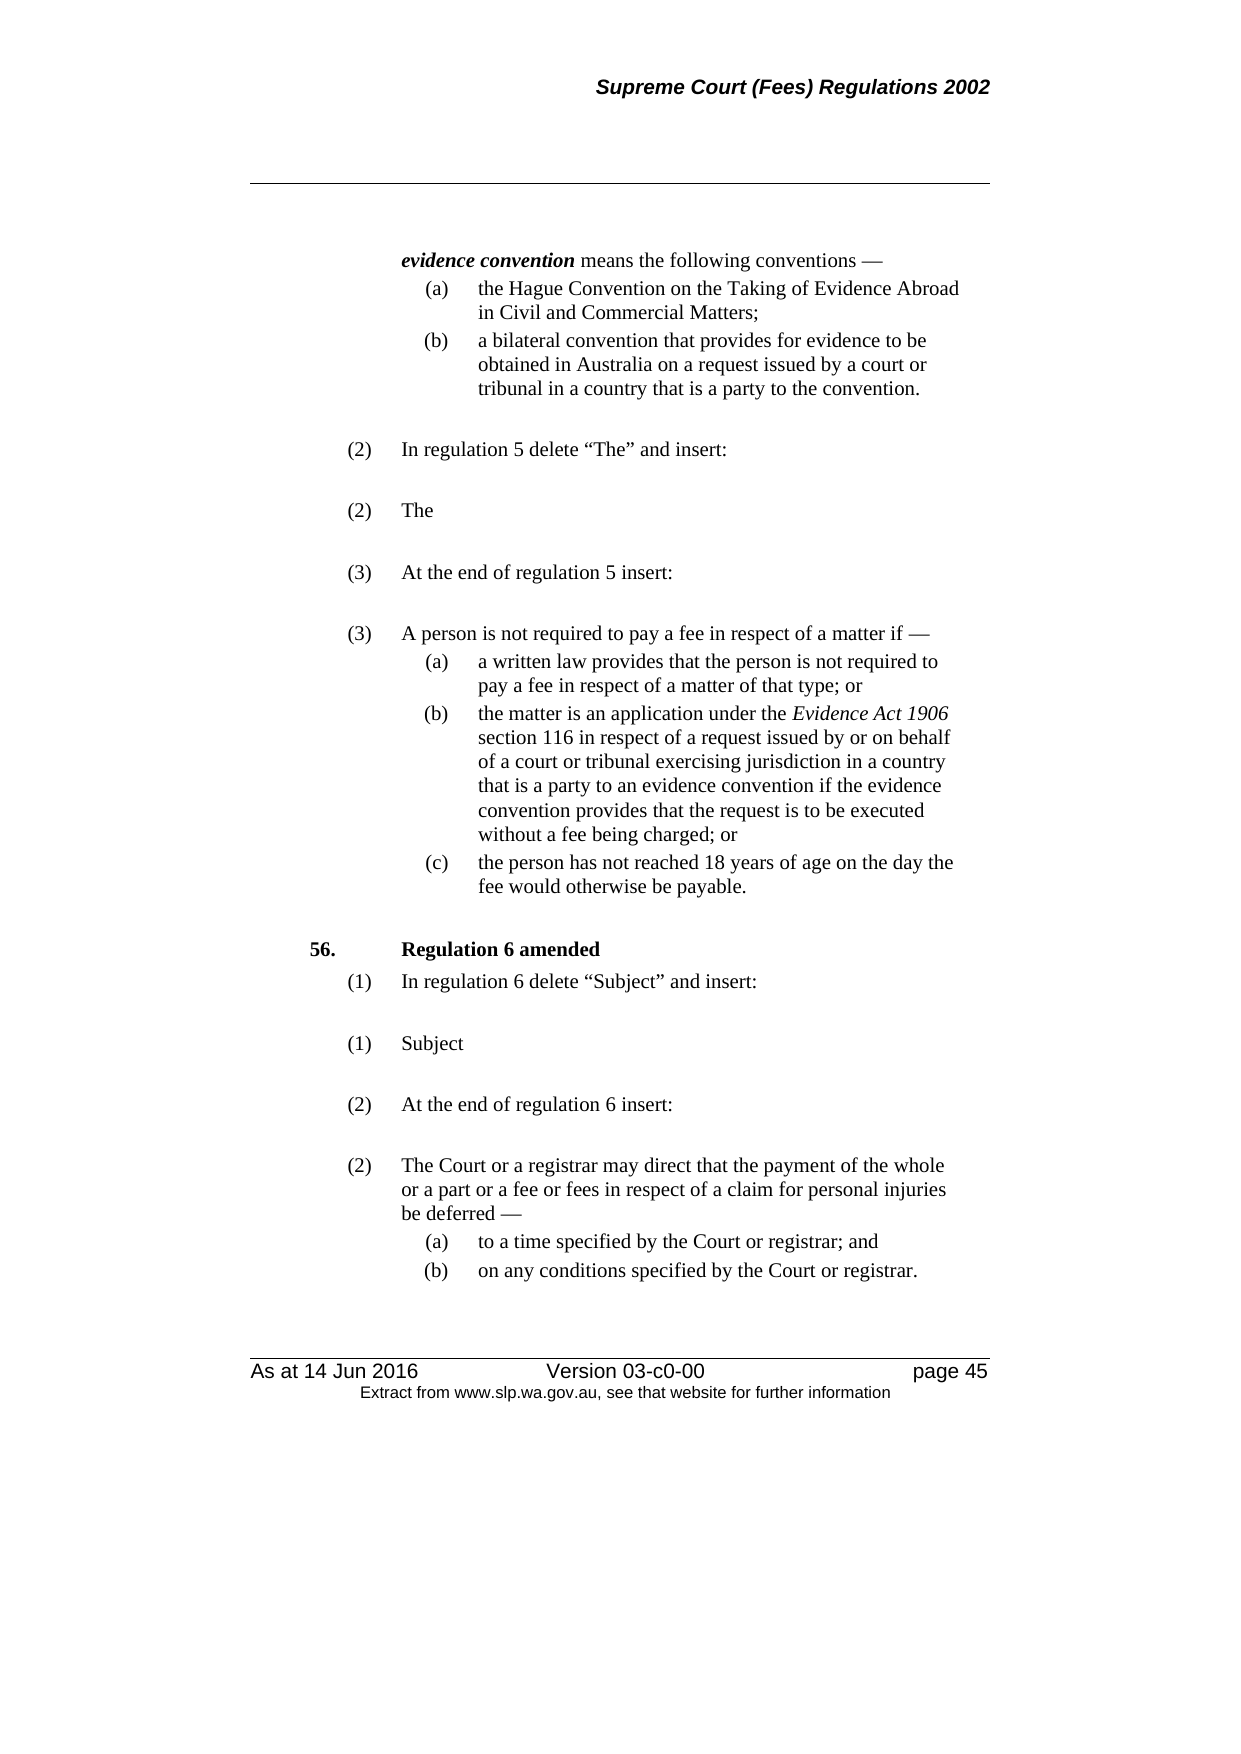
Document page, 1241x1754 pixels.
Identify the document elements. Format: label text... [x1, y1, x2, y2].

text (2) The Court or a registrar may direct that the payment of the whole or a part or a fee or fees in respect of a claim for personal injuries be deferred — [312, 1153, 960, 1225]
text (b) on any conditions specified by the Court or registrar. [389, 1257, 960, 1282]
text (3) A person is not required to pay a fee in respect of a matter if — [312, 621, 960, 645]
subtitle 56. Regulation 6 amended [309, 937, 960, 961]
text (a) the Hague Convention on the Taking of Evidence Abroad in Civil and Commercial Matters; [309, 276, 960, 324]
text (1) Subject [312, 1031, 960, 1055]
text (2) At the end of regulation 6 insert: [312, 1092, 960, 1116]
text (1) In regulation 6 delete “Subject” and insert: [312, 969, 960, 993]
text (2) The [312, 498, 960, 522]
text (b) a bilateral convention that provides for evidence to be obtained in Australia on a request issued by a court or tribunal in a country that is a party to the convention. [309, 328, 960, 400]
text (a) to a time specified by the Court or registrar; and [389, 1229, 960, 1253]
text (2) In regulation 5 delete “The” and insert: [312, 437, 960, 461]
text (b) the matter is an application under the Evidence Act 1906 section 116 in respect of a request issued by or on behalf of a court or tribunal exercising jurisdiction in a country that is a party to an evidence convention if the evidence convention provides that the request is to be executed without a fee being charged; or [389, 701, 960, 846]
text evidence convention means the following conventions — [309, 247, 960, 272]
text (3) At the end of regulation 5 insert: [312, 559, 960, 584]
text (a) a written law provides that the person is not required to pay a fee in respect of a matter of that type; or [389, 649, 960, 697]
text (c) the person has not reached 18 years of age on the day the fee would otherwise be payable. [389, 850, 960, 898]
